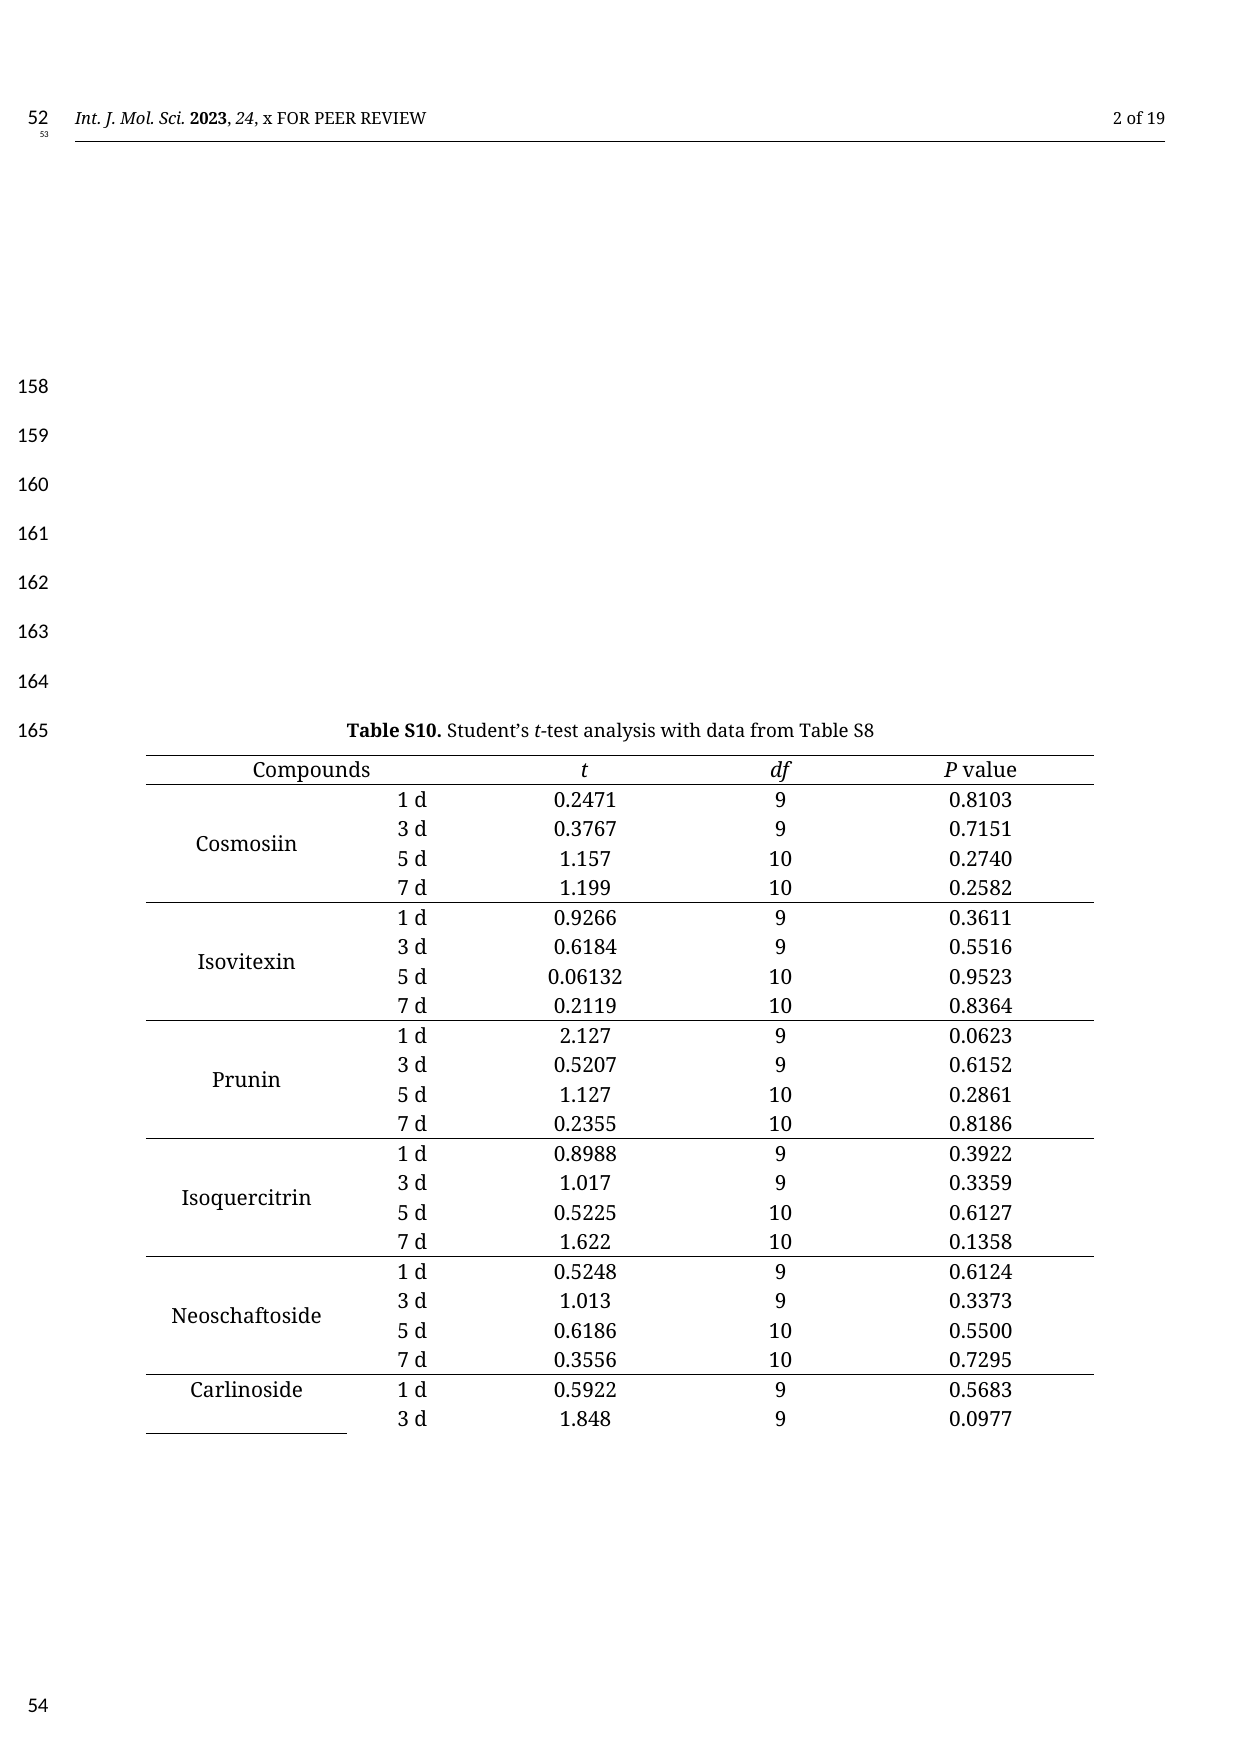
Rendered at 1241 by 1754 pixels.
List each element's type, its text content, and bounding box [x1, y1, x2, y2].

table_cell 10 [694, 961, 867, 990]
table_cell 9 [694, 814, 867, 843]
table_cell 0.6186 [477, 1315, 694, 1344]
table_cell 3 d [347, 931, 477, 961]
table_cell Isoquercitrin [146, 1139, 347, 1256]
table_cell 1 d [347, 1139, 477, 1167]
table_cell 0.9266 [477, 903, 694, 931]
table_cell Prunin [146, 1021, 347, 1138]
table_cell 0.5516 [867, 931, 1094, 961]
table_cell 0.5683 [867, 1375, 1094, 1403]
table_cell 10 [694, 990, 867, 1020]
table_cell 9 [694, 1139, 867, 1167]
table_cell 7 d [347, 1344, 477, 1374]
table_cell 0.2582 [867, 873, 1094, 902]
table_cell 1.848 [477, 1403, 694, 1433]
table_cell 0.7151 [867, 814, 1094, 843]
table_cell 0.3611 [867, 903, 1094, 931]
table_cell 5 d [347, 843, 477, 872]
table_cell 3 d [347, 814, 477, 843]
table_cell 9 [694, 1375, 867, 1403]
table_cell 0.5248 [477, 1257, 694, 1285]
table_cell 1 d [347, 1257, 477, 1285]
table_cell 0.5500 [867, 1315, 1094, 1344]
table_header df [694, 756, 867, 784]
table_cell 0.8103 [867, 785, 1094, 813]
table_cell 0.6184 [477, 931, 694, 961]
table_cell 7 d [347, 1226, 477, 1256]
table_cell Neoschaftoside [146, 1257, 347, 1374]
table_header P value [867, 756, 1094, 784]
table_cell Cosmosiin [146, 785, 347, 902]
table_cell 9 [694, 931, 867, 961]
table_cell 10 [694, 1315, 867, 1344]
table_cell 1.622 [477, 1226, 694, 1256]
table_cell 10 [694, 873, 867, 902]
table_cell 9 [694, 785, 867, 813]
table_cell 1 d [347, 903, 477, 931]
table_cell 9 [694, 1167, 867, 1197]
table_cell 7 d [347, 1108, 477, 1138]
table_cell 9 [694, 903, 867, 931]
table_cell 5 d [347, 1197, 477, 1226]
table_cell 1.127 [477, 1079, 694, 1108]
table_header Compounds [146, 756, 477, 784]
table_cell Carlinoside [146, 1375, 347, 1433]
table_cell Isovitexin [146, 903, 347, 1020]
table_cell 5 d [347, 961, 477, 990]
table_cell 1.013 [477, 1285, 694, 1315]
table_cell 0.0623 [867, 1021, 1094, 1049]
table_cell 0.6127 [867, 1197, 1094, 1226]
table_cell 3 d [347, 1285, 477, 1315]
table_cell 1.017 [477, 1167, 694, 1197]
table_cell 10 [694, 1344, 867, 1374]
table_cell 3 d [347, 1049, 477, 1079]
table_cell 7 d [347, 990, 477, 1020]
table_cell 0.3556 [477, 1344, 694, 1374]
table_cell 9 [694, 1285, 867, 1315]
table_cell 10 [694, 1079, 867, 1108]
table_cell 0.5922 [477, 1375, 694, 1403]
table_cell 0.2119 [477, 990, 694, 1020]
table_cell 0.5225 [477, 1197, 694, 1226]
table_cell 0.2861 [867, 1079, 1094, 1108]
table_cell 3 d [347, 1403, 477, 1433]
table_cell 1 d [347, 1375, 477, 1403]
table_cell 10 [694, 1197, 867, 1226]
table_cell 7 d [347, 873, 477, 902]
table_cell 5 d [347, 1315, 477, 1344]
table_cell 0.8186 [867, 1108, 1094, 1138]
table_cell 10 [694, 1108, 867, 1138]
table_cell 0.1358 [867, 1226, 1094, 1256]
table_cell 0.6152 [867, 1049, 1094, 1079]
table_cell 0.3922 [867, 1139, 1094, 1167]
table_cell 0.3767 [477, 814, 694, 843]
table_cell 1.199 [477, 873, 694, 902]
table_cell 0.3359 [867, 1167, 1094, 1197]
table_cell 1.157 [477, 843, 694, 872]
table_cell 9 [694, 1021, 867, 1049]
table_cell 0.8988 [477, 1139, 694, 1167]
table_cell 0.7295 [867, 1344, 1094, 1374]
table_cell 3 d [347, 1167, 477, 1197]
table_cell 0.9523 [867, 961, 1094, 990]
table_cell 10 [694, 843, 867, 872]
table_cell 0.3373 [867, 1285, 1094, 1315]
table_cell 9 [694, 1257, 867, 1285]
table_cell 0.2471 [477, 785, 694, 813]
table_cell 10 [694, 1226, 867, 1256]
table_cell 9 [694, 1403, 867, 1433]
table_header t [477, 756, 694, 784]
table_cell 0.2355 [477, 1108, 694, 1138]
table_cell 0.8364 [867, 990, 1094, 1020]
table_cell 0.06132 [477, 961, 694, 990]
table_cell 0.5207 [477, 1049, 694, 1079]
table_cell 5 d [347, 1079, 477, 1108]
table_cell 0.2740 [867, 843, 1094, 872]
table_cell 1 d [347, 1021, 477, 1049]
table_cell 2.127 [477, 1021, 694, 1049]
table_cell 0.0977 [867, 1403, 1094, 1433]
table_cell 9 [694, 1049, 867, 1079]
table_cell 1 d [347, 785, 477, 813]
text Table S10. Student’s t-test analysis with data from Table S8 [347, 718, 1165, 742]
table_cell 0.6124 [867, 1257, 1094, 1285]
